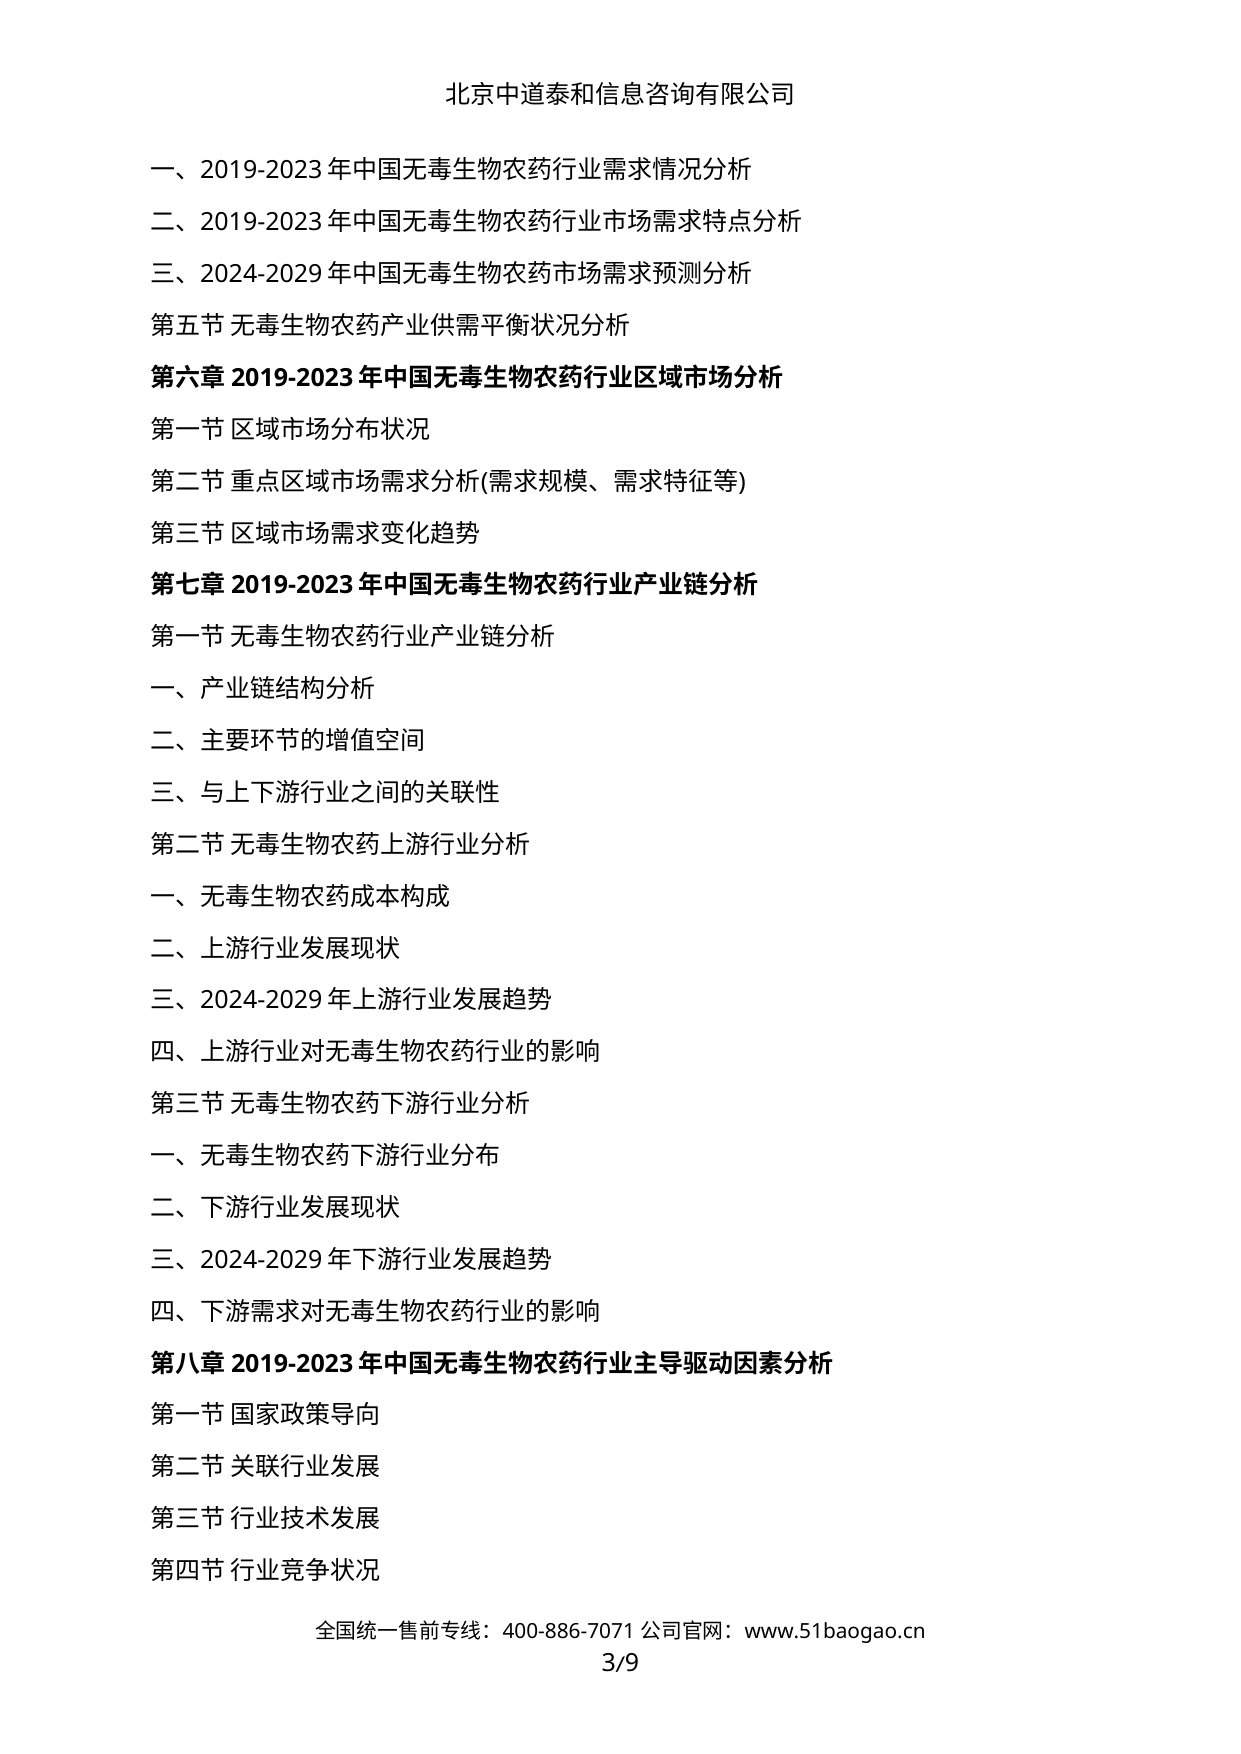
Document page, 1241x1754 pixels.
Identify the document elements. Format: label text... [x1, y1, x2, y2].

text 第四节 行业竞争状况 [150, 1551, 1090, 1587]
text 四、上游行业对无毒生物农药行业的影响 [150, 1032, 1090, 1068]
text 三、2024-2029年上游行业发展趋势 [150, 980, 1090, 1016]
text 第一节 无毒生物农药行业产业链分析 [150, 617, 1090, 653]
text 一、2019-2023年中国无毒生物农药行业需求情况分析 [150, 150, 1090, 186]
text 第六章 2019-2023年中国无毒生物农药行业区域市场分析 [150, 357, 1090, 394]
text 第八章 2019-2023年中国无毒生物农药行业主导驱动因素分析 [150, 1343, 1090, 1379]
text 三、与上下游行业之间的关联性 [150, 772, 1090, 809]
text 第二节 重点区域市场需求分析(需求规模、需求特征等) [150, 461, 1090, 497]
text 第一节 国家政策导向 [150, 1395, 1090, 1431]
text 第二节 无毒生物农药上游行业分析 [150, 824, 1090, 861]
text 一、产业链结构分析 [150, 669, 1090, 705]
text 第一节 区域市场分布状况 [150, 409, 1090, 446]
text 二、2019-2023年中国无毒生物农药行业市场需求特点分析 [150, 202, 1090, 238]
text 第二节 关联行业发展 [150, 1447, 1090, 1483]
text 二、上游行业发展现状 [150, 928, 1090, 964]
text 二、下游行业发展现状 [150, 1187, 1090, 1224]
text 一、无毒生物农药成本构成 [150, 876, 1090, 912]
text 第七章 2019-2023年中国无毒生物农药行业产业链分析 [150, 565, 1090, 601]
text 第三节 行业技术发展 [150, 1499, 1090, 1535]
text 第三节 区域市场需求变化趋势 [150, 513, 1090, 549]
text 第五节 无毒生物农药产业供需平衡状况分析 [150, 306, 1090, 342]
text 三、2024-2029年下游行业发展趋势 [150, 1239, 1090, 1276]
text 三、2024-2029年中国无毒生物农药市场需求预测分析 [150, 254, 1090, 290]
text 一、无毒生物农药下游行业分布 [150, 1136, 1090, 1172]
text 二、主要环节的增值空间 [150, 721, 1090, 757]
text 第三节 无毒生物农药下游行业分析 [150, 1084, 1090, 1120]
text 四、下游需求对无毒生物农药行业的影响 [150, 1291, 1090, 1327]
